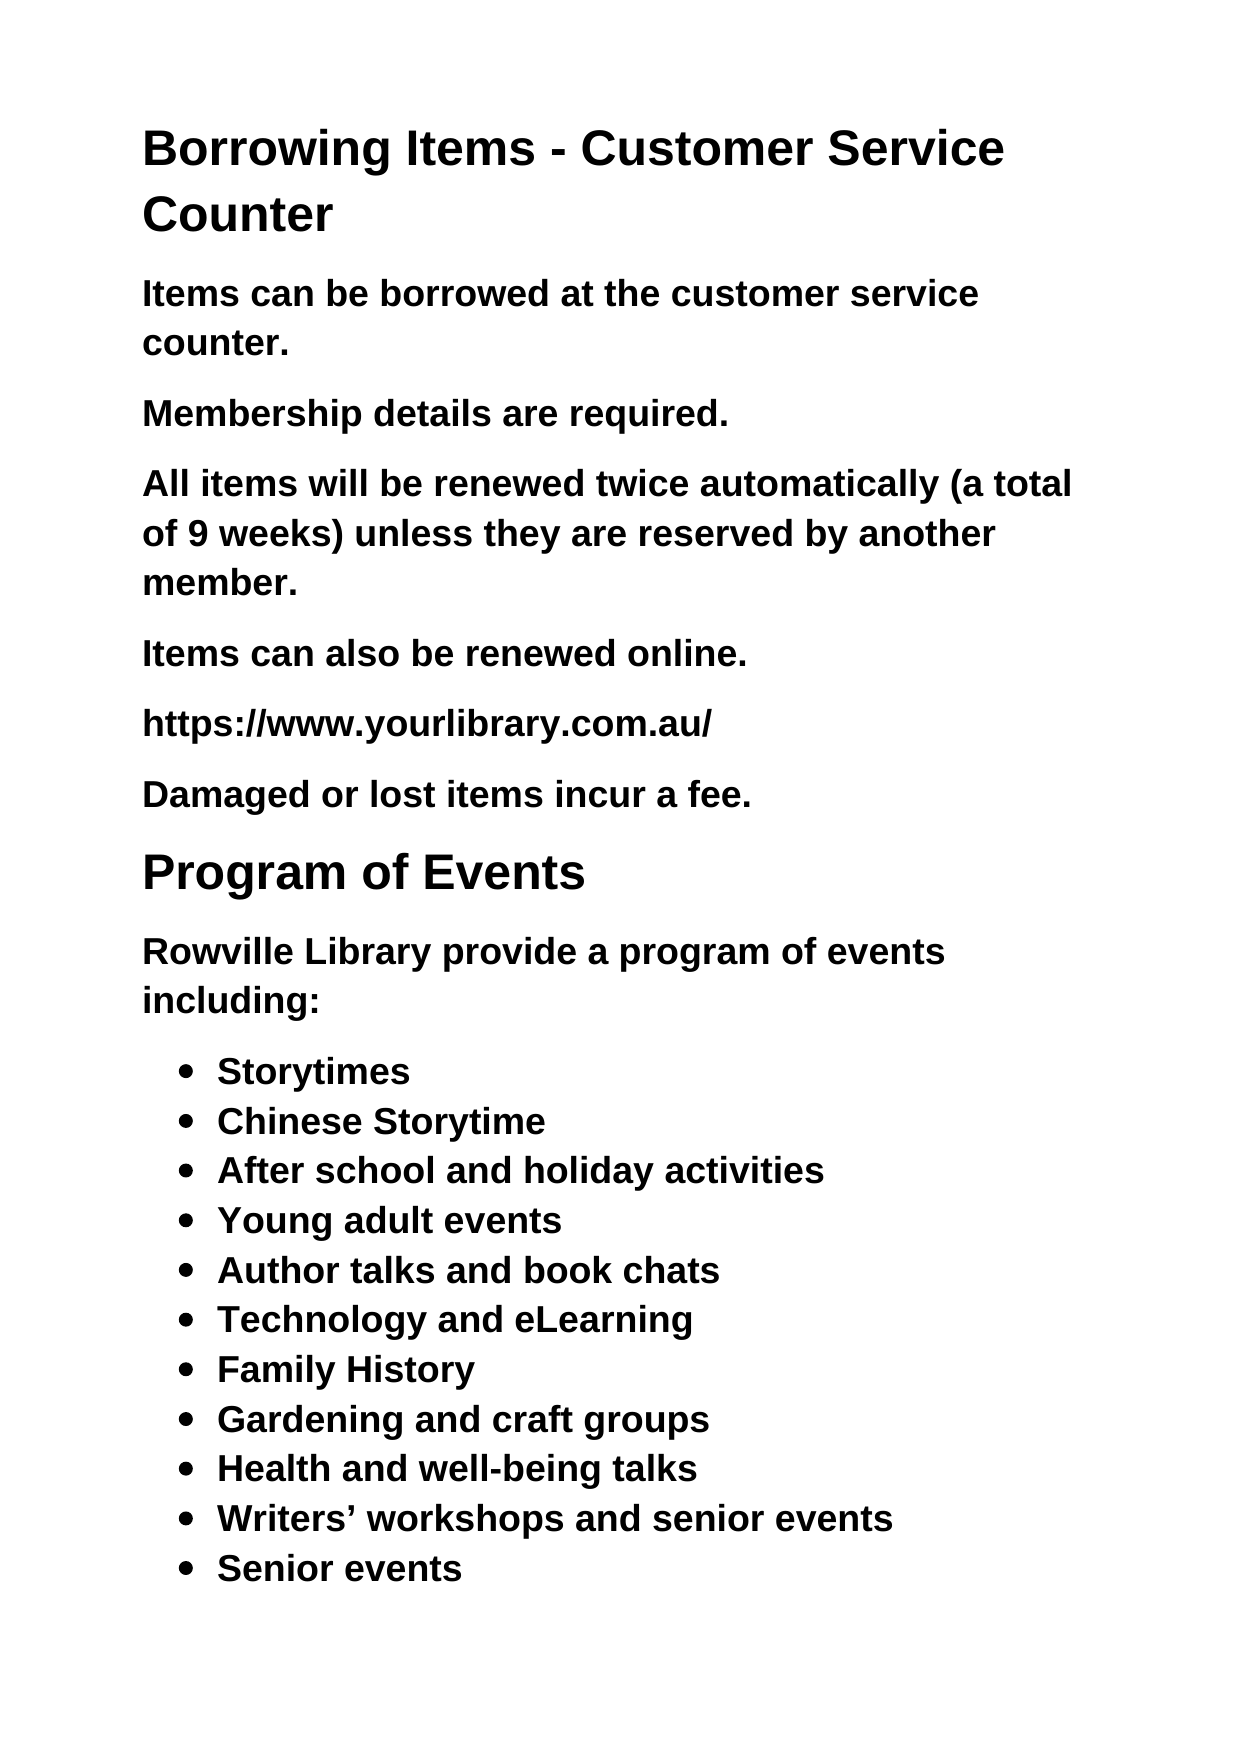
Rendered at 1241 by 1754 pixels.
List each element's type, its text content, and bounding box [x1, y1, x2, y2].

list Writers’ workshops and senior events [179, 1496, 1098, 1539]
list Family History [179, 1347, 1098, 1391]
list Author talks and book chats [179, 1248, 1098, 1291]
list Gardening and craft groups [179, 1397, 1098, 1440]
subtitle Borrowing Items - Customer Service Counter [142, 118, 1098, 242]
text Damaged or lost items incur a fee. [142, 772, 1098, 815]
list Health and well-being talks [179, 1447, 1098, 1490]
list Young adult events [179, 1198, 1098, 1241]
list Chinese Storytime [179, 1099, 1098, 1142]
text Rowville Library provide a program of events including: [142, 929, 1098, 1022]
text https://www.yourlibrary.com.au/ [142, 701, 1098, 744]
list Storytimes [179, 1049, 1098, 1092]
text Items can also be renewed online. [142, 631, 1098, 674]
list Senior events [179, 1546, 1098, 1589]
text All items will be renewed twice automatically (a total of 9 weeks) unless they are reserved by another member. [142, 461, 1098, 604]
text Membership details are required. [142, 391, 1098, 434]
list After school and holiday activities [179, 1148, 1098, 1192]
subtitle Program of Events [142, 842, 1098, 900]
text Items can be borrowed at the customer service counter. [142, 271, 1098, 364]
list Technology and eLearning [179, 1298, 1098, 1341]
